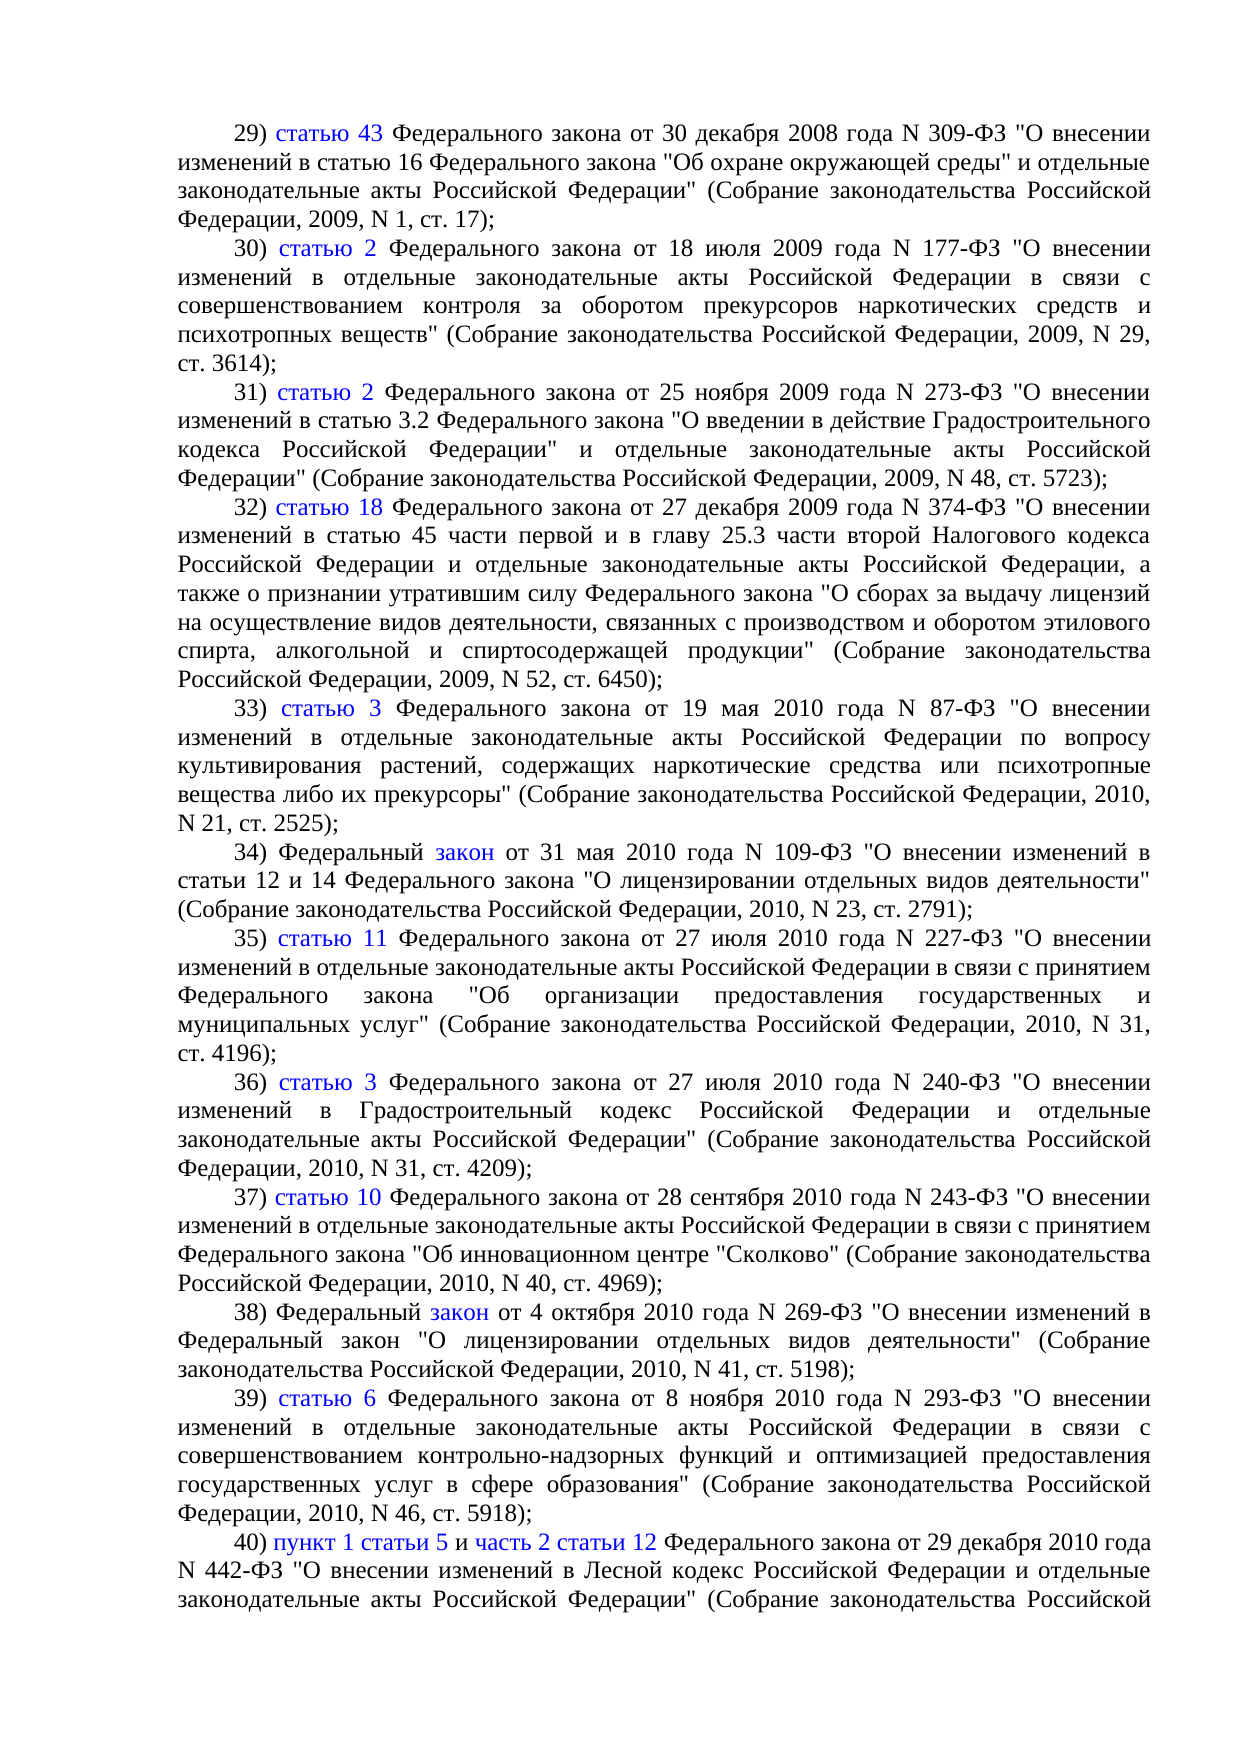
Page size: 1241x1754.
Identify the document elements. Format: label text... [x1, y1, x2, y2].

text 36) статью 3 Федерального закона от 27 июля 2010 года N 240-ФЗ "О внесении изменений в Градостроительный кодекс Российской Федерации и отдельные законодательные акты Российской Федерации" (Собрание законодательства Российской Федерации, 2010, N 31, ст. 4209); [177, 1067, 1152, 1182]
text 37) статью 10 Федерального закона от 28 сентября 2010 года N 243-ФЗ "О внесении изменений в отдельные законодательные акты Российской Федерации в связи с принятием Федерального закона "Об инновационном центре "Сколково" (Собрание законодательства Российской Федерации, 2010, N 40, ст. 4969); [177, 1182, 1152, 1297]
text 30) статью 2 Федерального закона от 18 июля 2009 года N 177-ФЗ "О внесении изменений в отдельные законодательные акты Российской Федерации в связи с совершенствованием контроля за оборотом прекурсоров наркотических средств и психотропных веществ" (Собрание законодательства Российской Федерации, 2009, N 29, ст. 3614); [177, 233, 1152, 377]
text 34) Федеральный закон от 31 мая 2010 года N 109-ФЗ "О внесении изменений в статьи 12 и 14 Федерального закона "О лицензировании отдельных видов деятельности" (Собрание законодательства Российской Федерации, 2010, N 23, ст. 2791); [177, 837, 1152, 923]
text 31) статью 2 Федерального закона от 25 ноября 2009 года N 273-ФЗ "О внесении изменений в статью 3.2 Федерального закона "О введении в действие Градостроительного кодекса Российской Федерации" и отдельные законодательные акты Российской Федерации" (Собрание законодательства Российской Федерации, 2009, N 48, ст. 5723); [177, 377, 1152, 492]
text 33) статью 3 Федерального закона от 19 мая 2010 года N 87-ФЗ "О внесении изменений в отдельные законодательные акты Российской Федерации по вопросу культивирования растений, содержащих наркотические средства или психотропные вещества либо их прекурсоры" (Собрание законодательства Российской Федерации, 2010, N 21, ст. 2525); [177, 693, 1152, 837]
text 38) Федеральный закон от 4 октября 2010 года N 269-ФЗ "О внесении изменений в Федеральный закон "О лицензировании отдельных видов деятельности" (Собрание законодательства Российской Федерации, 2010, N 41, ст. 5198); [177, 1297, 1152, 1383]
text 29) статью 43 Федерального закона от 30 декабря 2008 года N 309-ФЗ "О внесении изменений в статью 16 Федерального закона "Об охране окружающей среды" и отдельные законодательные акты Российской Федерации" (Собрание законодательства Российской Федерации, 2009, N 1, ст. 17); [177, 118, 1152, 233]
text 35) статью 11 Федерального закона от 27 июля 2010 года N 227-ФЗ "О внесении изменений в отдельные законодательные акты Российской Федерации в связи с принятием Федерального закона "Об организации предоставления государственных и муниципальных услуг" (Собрание законодательства Российской Федерации, 2010, N 31, ст. 4196); [177, 923, 1152, 1067]
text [177, 1527, 1152, 1613]
text 39) статью 6 Федерального закона от 8 ноября 2010 года N 293-ФЗ "О внесении изменений в отдельные законодательные акты Российской Федерации в связи с совершенствованием контрольно-надзорных функций и оптимизацией предоставления государственных услуг в сфере образования" (Собрание законодательства Российской Федерации, 2010, N 46, ст. 5918); [177, 1383, 1152, 1527]
text 32) статью 18 Федерального закона от 27 декабря 2009 года N 374-ФЗ "О внесении изменений в статью 45 части первой и в главу 25.3 части второй Налогового кодекса Российской Федерации и отдельные законодательные акты Российской Федерации, а также о признании утратившим силу Федерального закона "О сборах за выдачу лицензий на осуществление видов деятельности, связанных с производством и оборотом этилового спирта, алкогольной и спиртосодержащей продукции" (Собрание законодательства Российской Федерации, 2009, N 52, ст. 6450); [177, 492, 1152, 693]
